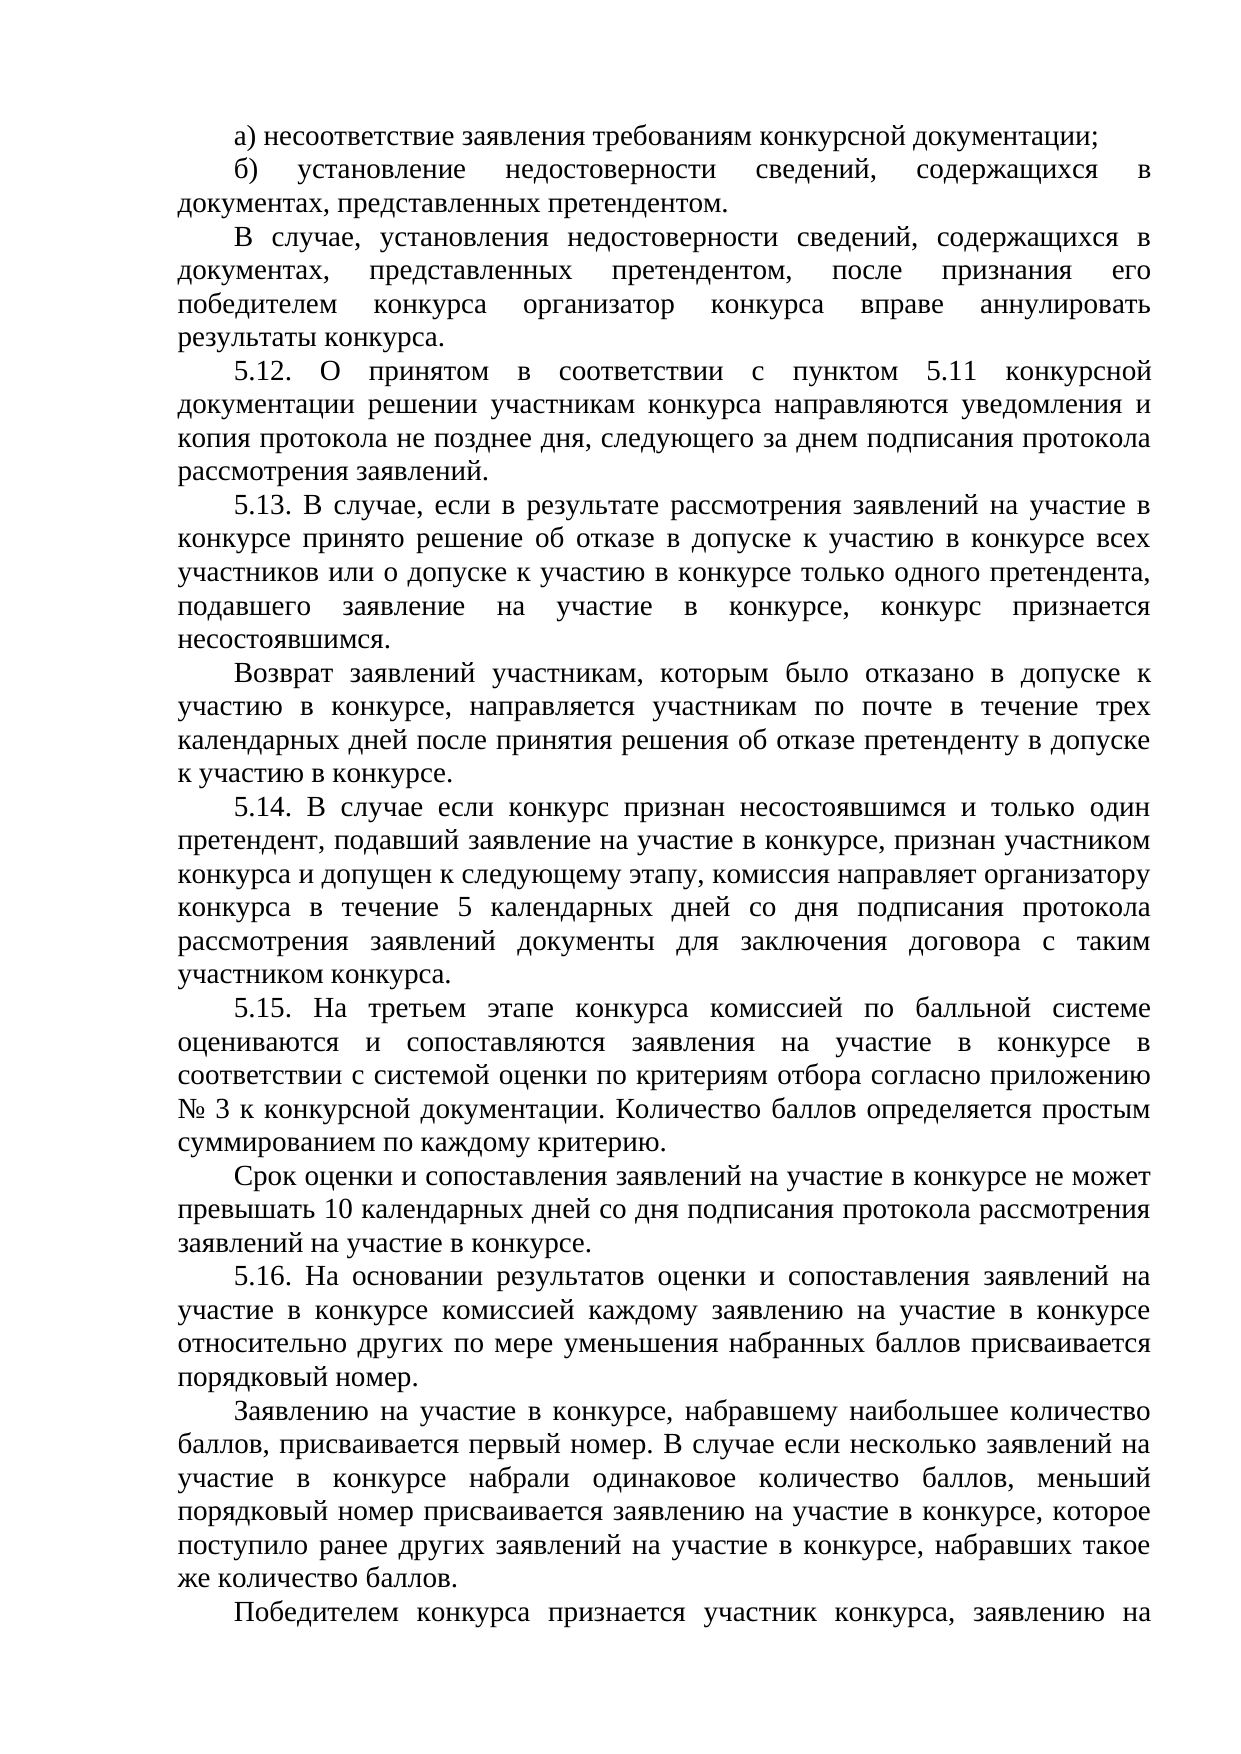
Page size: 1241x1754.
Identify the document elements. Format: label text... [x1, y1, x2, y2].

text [177, 1594, 1152, 1627]
text а) несоответствие заявления требованиям конкурсной документации; [177, 118, 1152, 152]
text В случае, установления недостоверности сведений, содержащихся в документах, представленных претендентом, после признания его победителем конкурса организатор конкурса вправе аннулировать результаты конкурса. [177, 219, 1152, 353]
text Возврат заявлений участникам, которым было отказано в допуске к участию в конкурсе, направляется участникам по почте в течение трех календарных дней после принятия решения об отказе претенденту в допуске к участию в конкурсе. [177, 655, 1152, 789]
text 5.16. На основании результатов оценки и сопоставления заявлений на участие в конкурсе комиссией каждому заявлению на участие в конкурсе относительно других по мере уменьшения набранных баллов присваивается порядковый номер. [177, 1258, 1152, 1393]
text 5.14. В случае если конкурс признан несостоявшимся и только один претендент, подавший заявление на участие в конкурсе, признан участником конкурса и допущен к следующему этапу, комиссия направляет организатору конкурса в течение 5 календарных дней со дня подписания протокола рассмотрения заявлений документы для заключения договора с таким участником конкурса. [177, 789, 1152, 990]
text Срок оценки и сопоставления заявлений на участие в конкурсе не может превышать 10 календарных дней со дня подписания протокола рассмотрения заявлений на участие в конкурсе. [177, 1158, 1152, 1258]
text 5.12. О принятом в соответствии с пунктом 5.11 конкурсной документации решении участникам конкурса направляются уведомления и копия протокола не позднее дня, следующего за днем подписания протокола рассмотрения заявлений. [177, 353, 1152, 487]
text б) установление недостоверности сведений, содержащихся в документах, представленных претендентом. [177, 152, 1152, 219]
text Заявлению на участие в конкурсе, набравшему наибольшее количество баллов, присваивается первый номер. В случае если несколько заявлений на участие в конкурсе набрали одинаковое количество баллов, меньший порядковый номер присваивается заявлению на участие в конкурсе, которое поступило ранее других заявлений на участие в конкурсе, набравших такое же количество баллов. [177, 1393, 1152, 1594]
text 5.13. В случае, если в результате рассмотрения заявлений на участие в конкурсе принято решение об отказе в допуске к участию в конкурсе всех участников или о допуске к участию в конкурсе только одного претендента, подавшего заявление на участие в конкурсе, конкурс признается несостоявшимся. [177, 487, 1152, 655]
text 5.15. На третьем этапе конкурса комиссией по балльной системе оцениваются и сопоставляются заявления на участие в конкурсе в соответствии с системой оценки по критериям отбора согласно приложению № 3 к конкурсной документации. Количество баллов определяется простым суммированием по каждому критерию. [177, 990, 1152, 1158]
